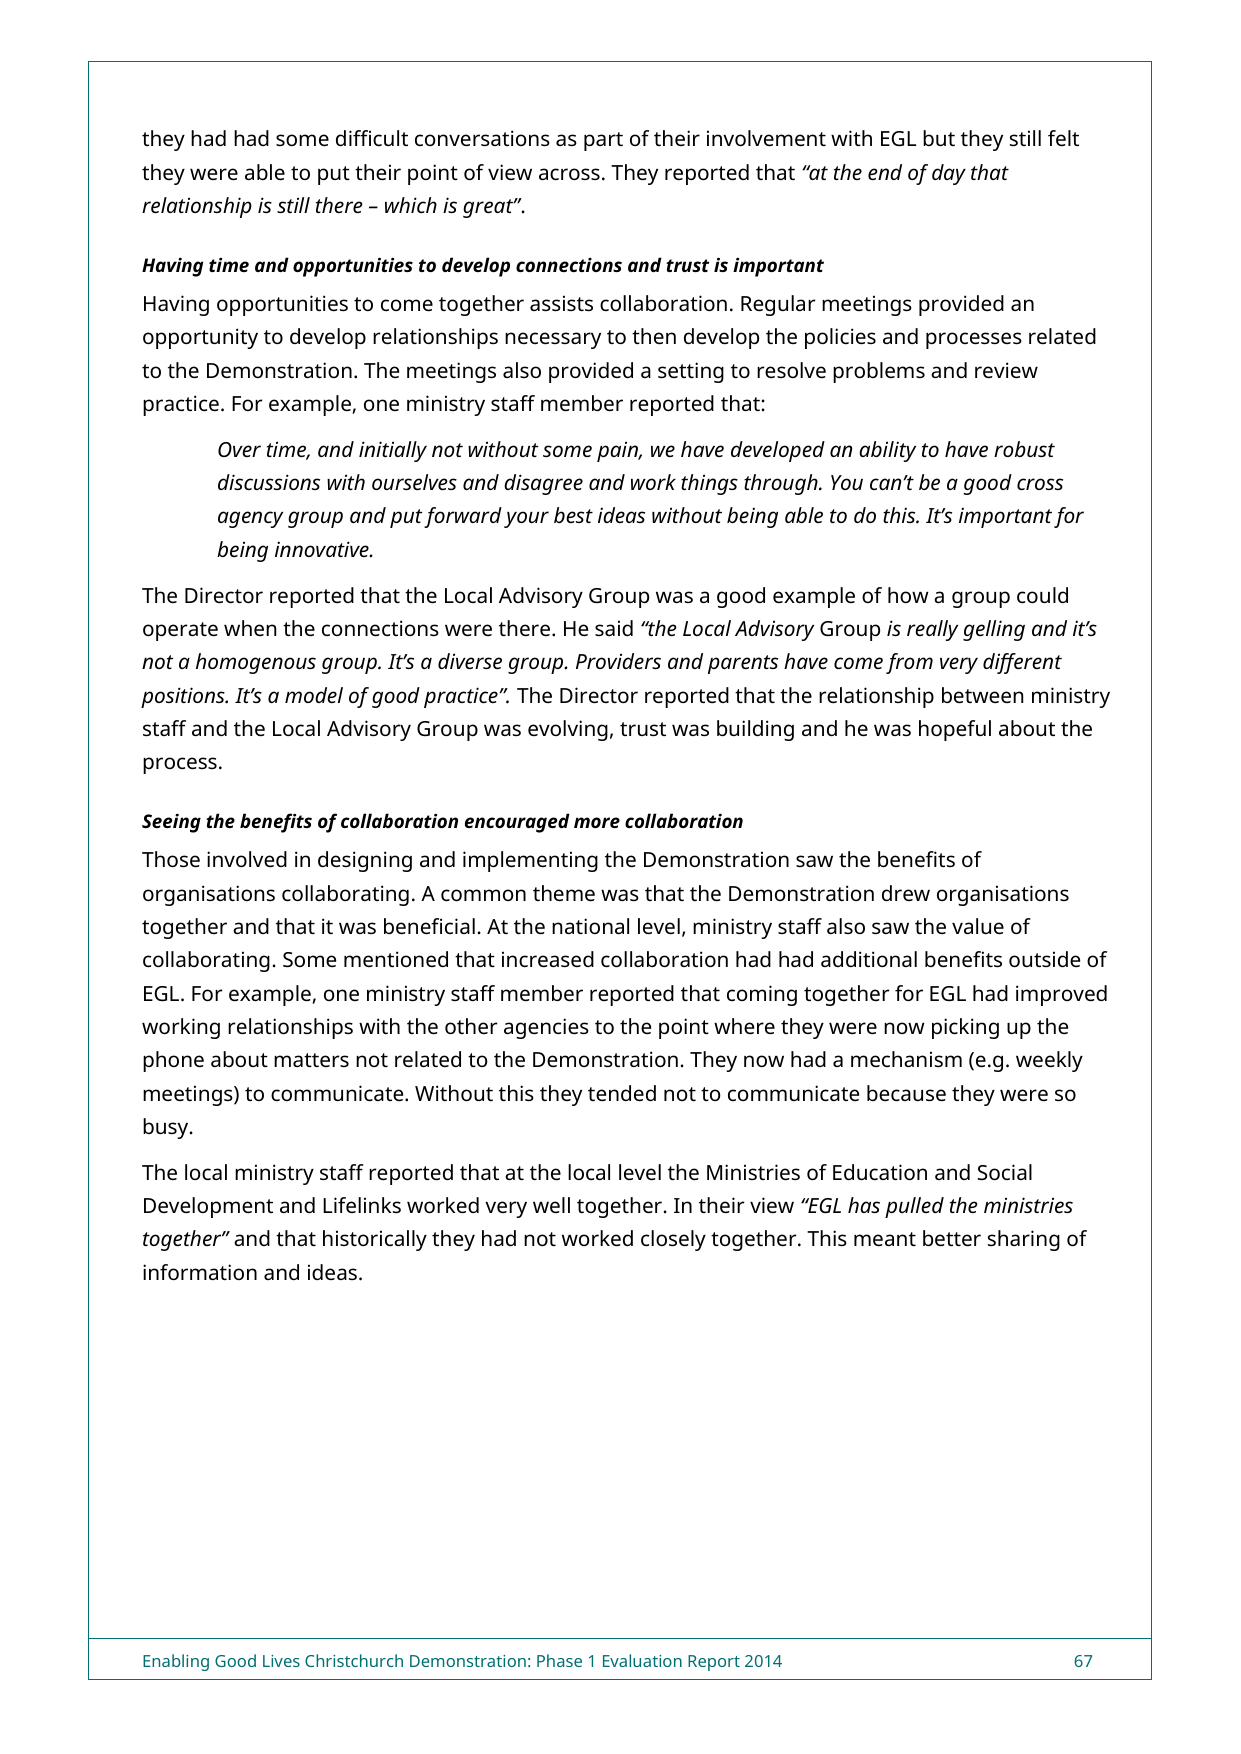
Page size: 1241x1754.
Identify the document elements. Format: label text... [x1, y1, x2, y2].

text Those involved in designing and implementing the Demonstration saw the benefits of organisations collaborating. A common theme was that the Demonstration drew organisations together and that it was beneficial. At the national level, ministry staff also saw the value of collaborating. Some mentioned that increased collaboration had had additional benefits outside of EGL. For example, one ministry staff member reported that coming together for EGL had improved working relationships with the other agencies to the point where they were now picking up the phone about matters not related to the Demonstration. They now had a mechanism (e.g. weekly meetings) to communicate. Without this they tended not to communicate because they were so busy. [142, 841, 1119, 1141]
subtitle Seeing the benefits of collaboration encouraged more collaboration [142, 801, 1119, 834]
text Over time, and initially not without some pain, we have developed an ability to have robust discussions with ourselves and disagree and work things through. You can’t be a good cross agency group and put forward your best ideas without being able to do this. It’s important for being innovative. [217, 430, 1119, 563]
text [142, 120, 1119, 220]
subtitle Having time and opportunities to develop connections and trust is important [142, 245, 1119, 278]
text The local ministry staff reported that at the local level the Ministries of Education and Social Development and Lifelinks worked very well together. In their view “EGL has pulled the ministries together” and that historically they had not worked closely together. This meant better sharing of information and ideas. [142, 1153, 1119, 1286]
text The Director reported that the Local Advisory Group was a good example of how a group could operate when the connections were there. He said “the Local Advisory Group is really gelling and it’s not a homogenous group. It’s a diverse group. Providers and parents have come from very different positions. It’s a model of good practice”. The Director reported that the relationship between ministry staff and the Local Advisory Group was evolving, trust was building and he was hopeful about the process. [142, 576, 1119, 776]
text Having opportunities to come together assists collaboration. Regular meetings provided an opportunity to develop relationships necessary to then develop the policies and processes related to the Demonstration. The meetings also provided a setting to resolve problems and review practice. For example, one ministry staff member reported that: [142, 284, 1119, 418]
